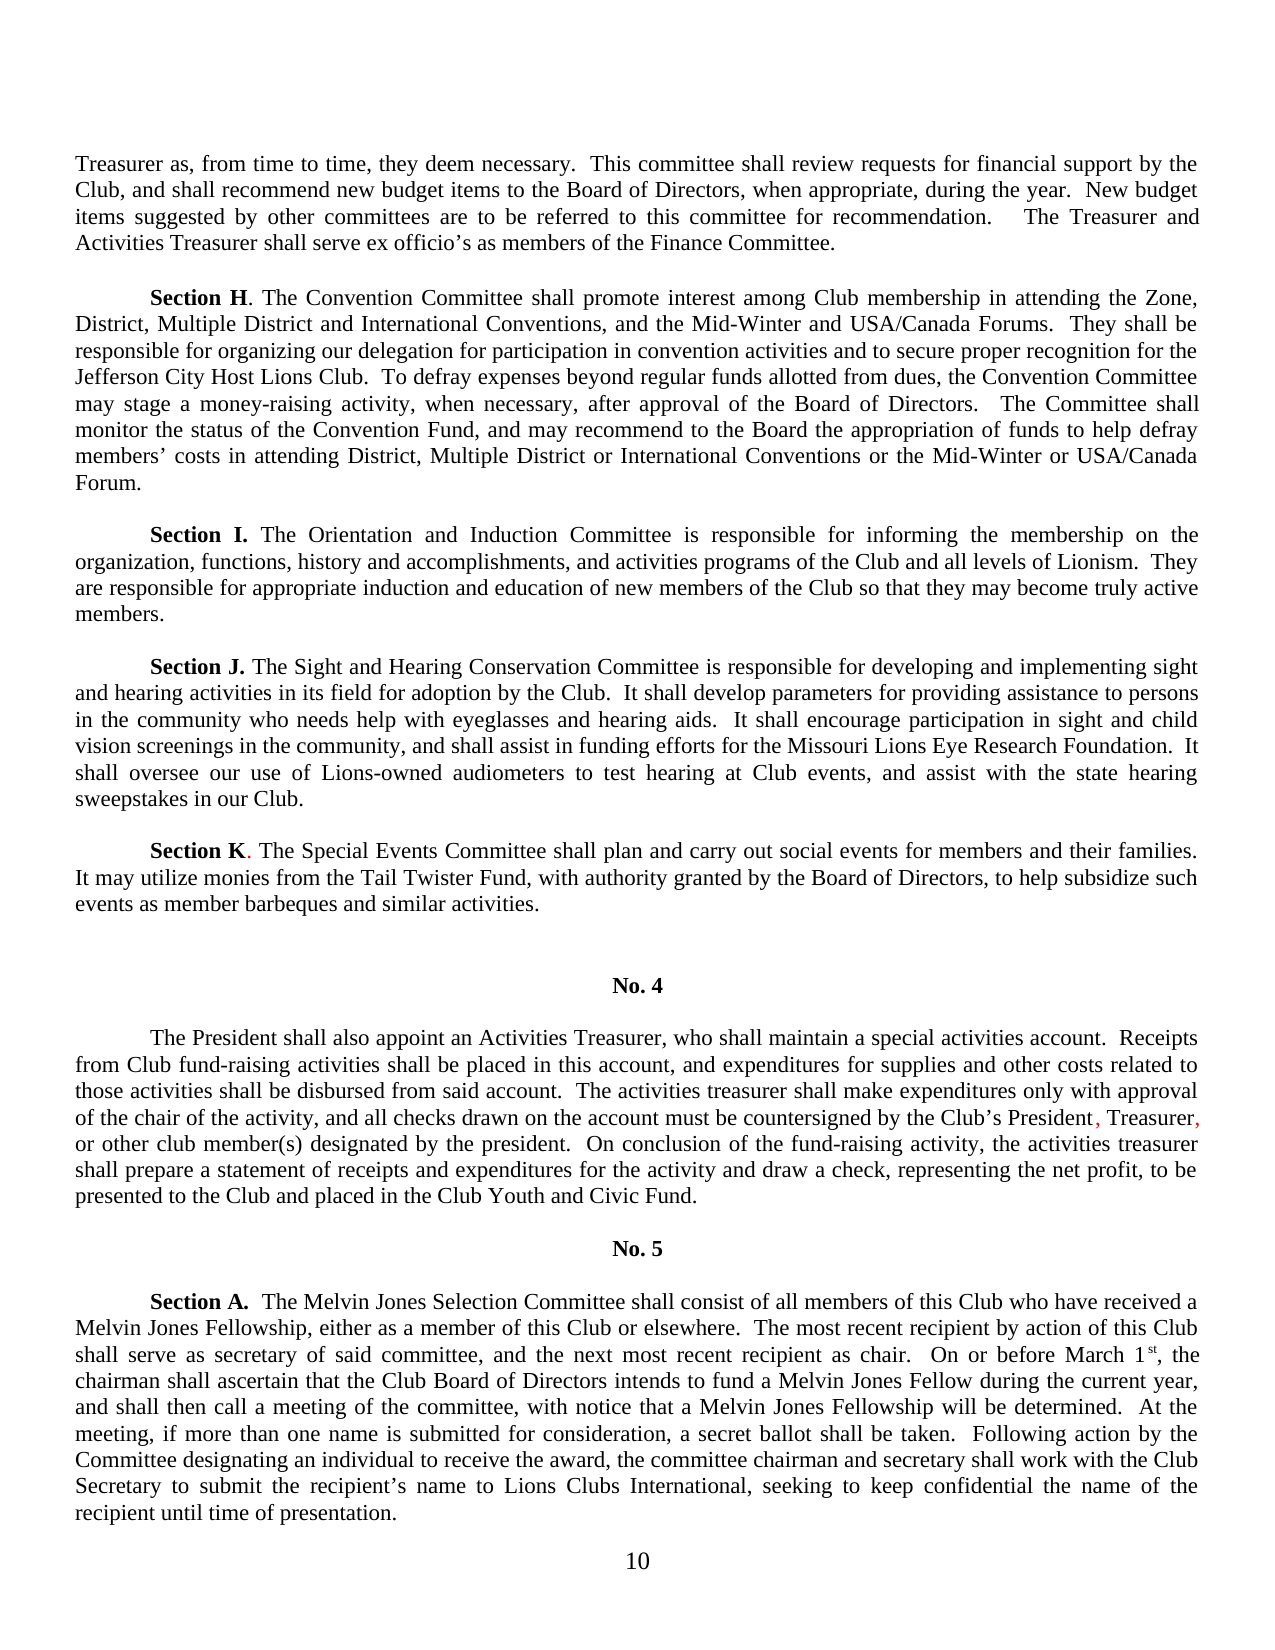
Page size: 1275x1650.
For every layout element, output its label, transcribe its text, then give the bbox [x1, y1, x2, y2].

text No. 5 [75, 1235, 1200, 1262]
text Section A. The Melvin Jones Selection Committee shall consist of all members of this Club who have received a Melvin Jones Fellowship, either as a member of this Club or elsewhere. The most recent recipient by action of this Club shall serve as secretary of said committee, and the next most recent recipient as chair. On or before March 1st, the chairman shall ascertain that the Club Board of Directors intends to fund a Melvin Jones Fellow during the current year, and shall then call a meeting of the committee, with notice that a Melvin Jones Fellowship will be determined. At the meeting, if more than one name is submitted for consideration, a secret ballot shall be taken. Following action by the Committee designating an individual to receive the award, the committee chairman and secretary shall work with the Club Secretary to submit the recipient’s name to Lions Clubs International, seeking to keep confidential the name of the recipient until time of presentation. [75, 1288, 1200, 1525]
text Section K. The Special Events Committee shall plan and carry out social events for members and their families. It may utilize monies from the Tail Twister Fund, with authority granted by the Board of Directors, to help subsidize such events as member barbeques and similar activities. [75, 838, 1200, 917]
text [75, 150, 1200, 255]
text Section H. The Convention Committee shall promote interest among Club membership in attending the Zone, District, Multiple District and International Conventions, and the Mid-Winter and USA/Canada Forums. They shall be responsible for organizing our delegation for participation in convention activities and to secure proper recognition for the Jefferson City Host Lions Club. To defray expenses beyond regular funds allotted from dues, the Convention Committee may stage a money-raising activity, when necessary, after approval of the Board of Directors. The Committee shall monitor the status of the Convention Fund, and may recommend to the Board the appropriation of funds to help defray members’ costs in attending District, Multiple District or International Conventions or the Mid-Winter or USA/Canada Forum. [75, 284, 1200, 495]
text Section I. The Orientation and Induction Committee is responsible for informing the membership on the organization, functions, history and accomplishments, and activities programs of the Club and all levels of Lionism. They are responsible for appropriate induction and education of new members of the Club so that they may become truly active members. [75, 521, 1200, 627]
text Section J. The Sight and Hearing Conservation Committee is responsible for developing and implementing sight and hearing activities in its field for adoption by the Club. It shall develop parameters for providing assistance to persons in the community who needs help with eyeglasses and hearing aids. It shall encourage participation in sight and child vision screenings in the community, and shall assist in funding efforts for the Missouri Lions Eye Research Foundation. It shall oversee our use of Lions-owned audiometers to test hearing at Club events, and assist with the state hearing sweepstakes in our Club. [75, 653, 1200, 811]
text No. 4 [75, 972, 1200, 998]
text The President shall also appoint an Activities Treasurer, who shall maintain a special activities account. Receipts from Club fund-raising activities shall be placed in this account, and expenditures for supplies and other costs related to those activities shall be disbursed from said account. The activities treasurer shall make expenditures only with approval of the chair of the activity, and all checks drawn on the account must be countersigned by the Club’s President, Treasurer, or other club member(s) designated by the president. On conclusion of the fund-raising activity, the activities treasurer shall prepare a statement of receipts and expenditures for the activity and draw a check, representing the net profit, to be presented to the Club and placed in the Club Youth and Civic Fund. [75, 1024, 1200, 1209]
